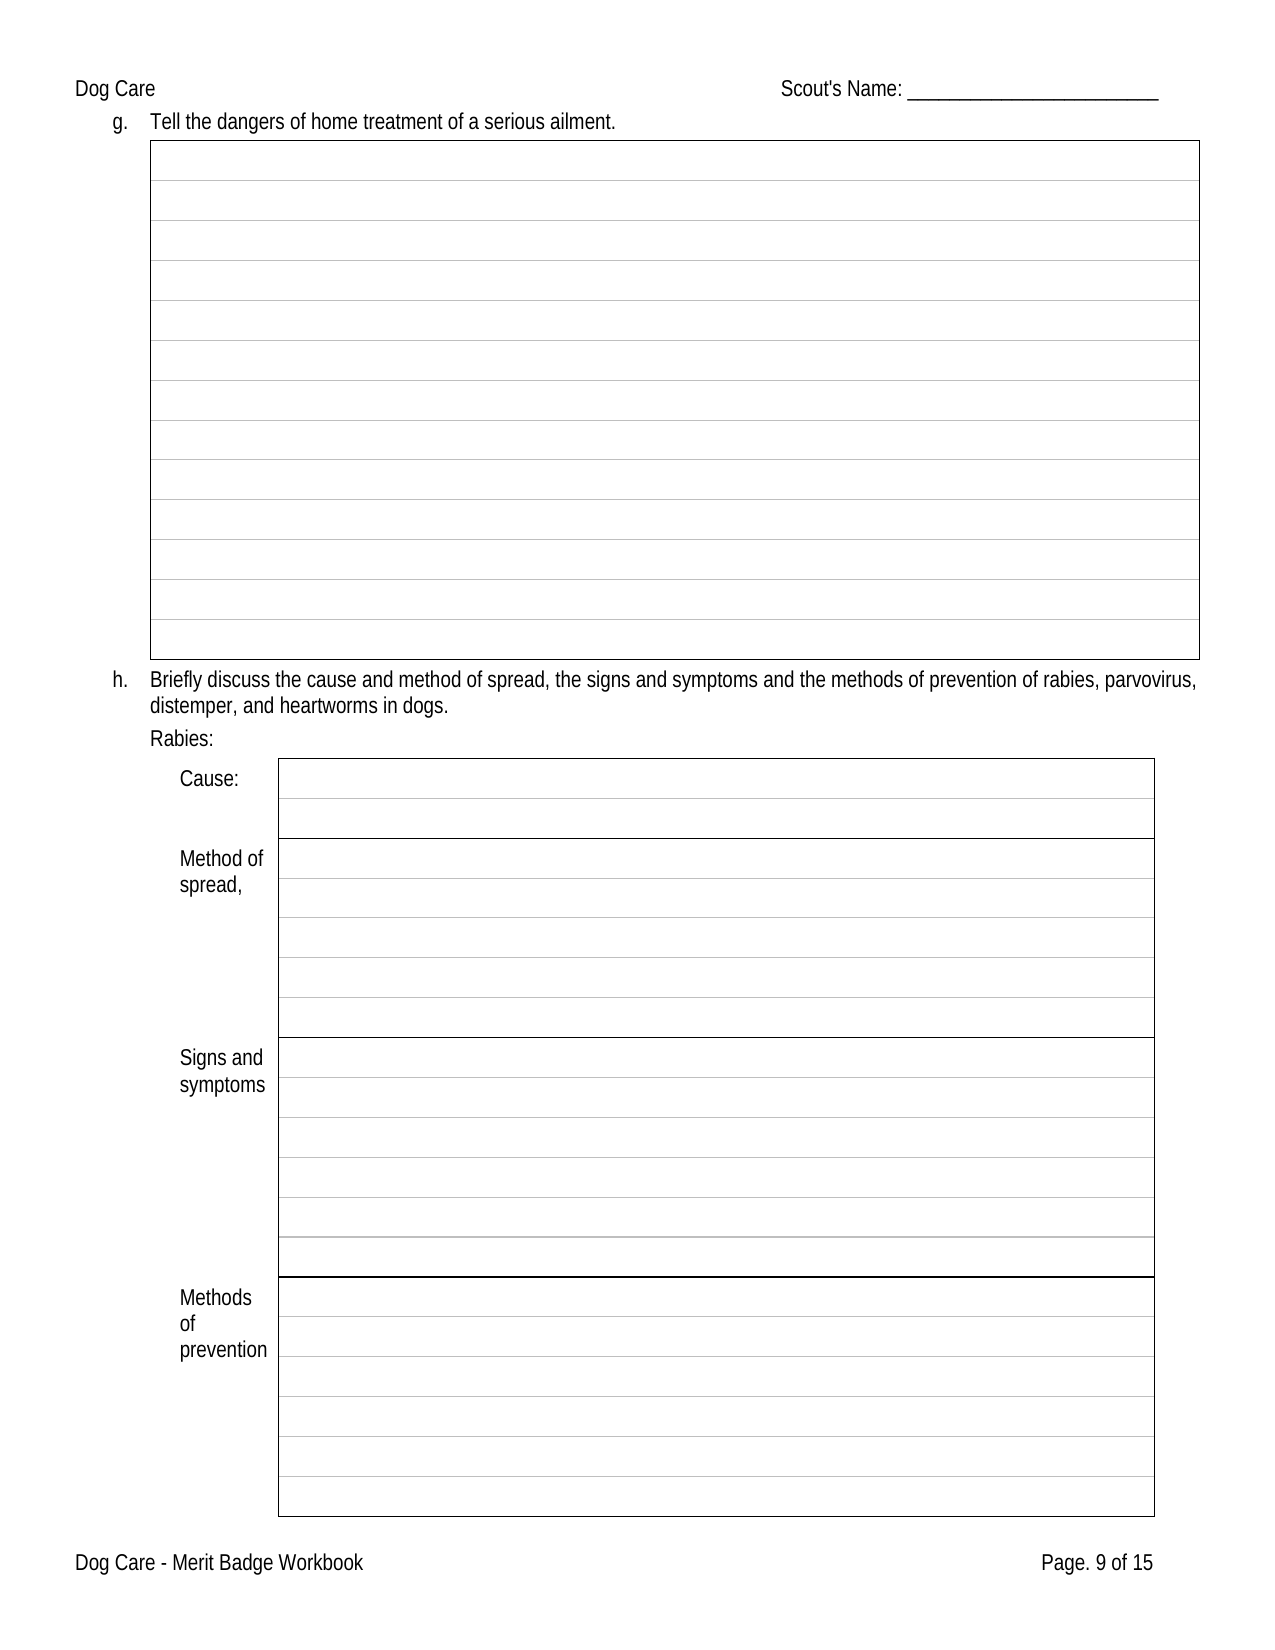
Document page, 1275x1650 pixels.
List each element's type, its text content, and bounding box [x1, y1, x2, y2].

table_cell [151, 620, 1199, 659]
table_cell [151, 181, 1199, 220]
table_cell [151, 261, 1199, 300]
table_cell [151, 460, 1199, 499]
table_cell [151, 341, 1199, 379]
text g. Tell the dangers of home treatment of a serious ailment. [112, 108, 1200, 134]
table_cell [279, 1317, 1154, 1356]
table_cell Methods of prevention [168, 1276, 278, 1516]
table_cell [279, 879, 1154, 917]
table_cell [279, 1278, 1154, 1316]
table_cell Signs and symptoms [168, 1037, 278, 1276]
table_cell [151, 500, 1199, 539]
table_header [151, 141, 1199, 180]
table_cell Method of spread, [168, 838, 278, 1037]
text Rabies: [150, 725, 1200, 751]
table_cell [151, 381, 1199, 419]
table_cell [279, 958, 1154, 997]
table_cell [279, 1118, 1154, 1157]
table_cell [151, 421, 1199, 459]
table_cell [279, 1158, 1154, 1197]
table_cell [151, 580, 1199, 619]
table_cell [279, 1198, 1154, 1236]
table_cell [151, 221, 1199, 260]
table_header Cause: [168, 758, 278, 837]
table_cell [279, 1238, 1154, 1276]
table_cell [279, 1397, 1154, 1436]
table_header [279, 759, 1154, 798]
table_cell [279, 1038, 1154, 1077]
table_cell [151, 540, 1199, 579]
table_cell [279, 1437, 1154, 1476]
table_cell [279, 839, 1154, 877]
text h. Briefly discuss the cause and method of spread, the signs and symptoms and the methods of prevention of rabies, parvovirus, distemper, and heartworms in dogs. [112, 666, 1200, 719]
table_cell [279, 1357, 1154, 1396]
table_cell [279, 998, 1154, 1037]
table_cell [151, 301, 1199, 340]
table_cell [279, 1078, 1154, 1117]
table_cell [279, 1477, 1154, 1516]
table_cell [279, 799, 1154, 837]
table_cell [279, 918, 1154, 957]
